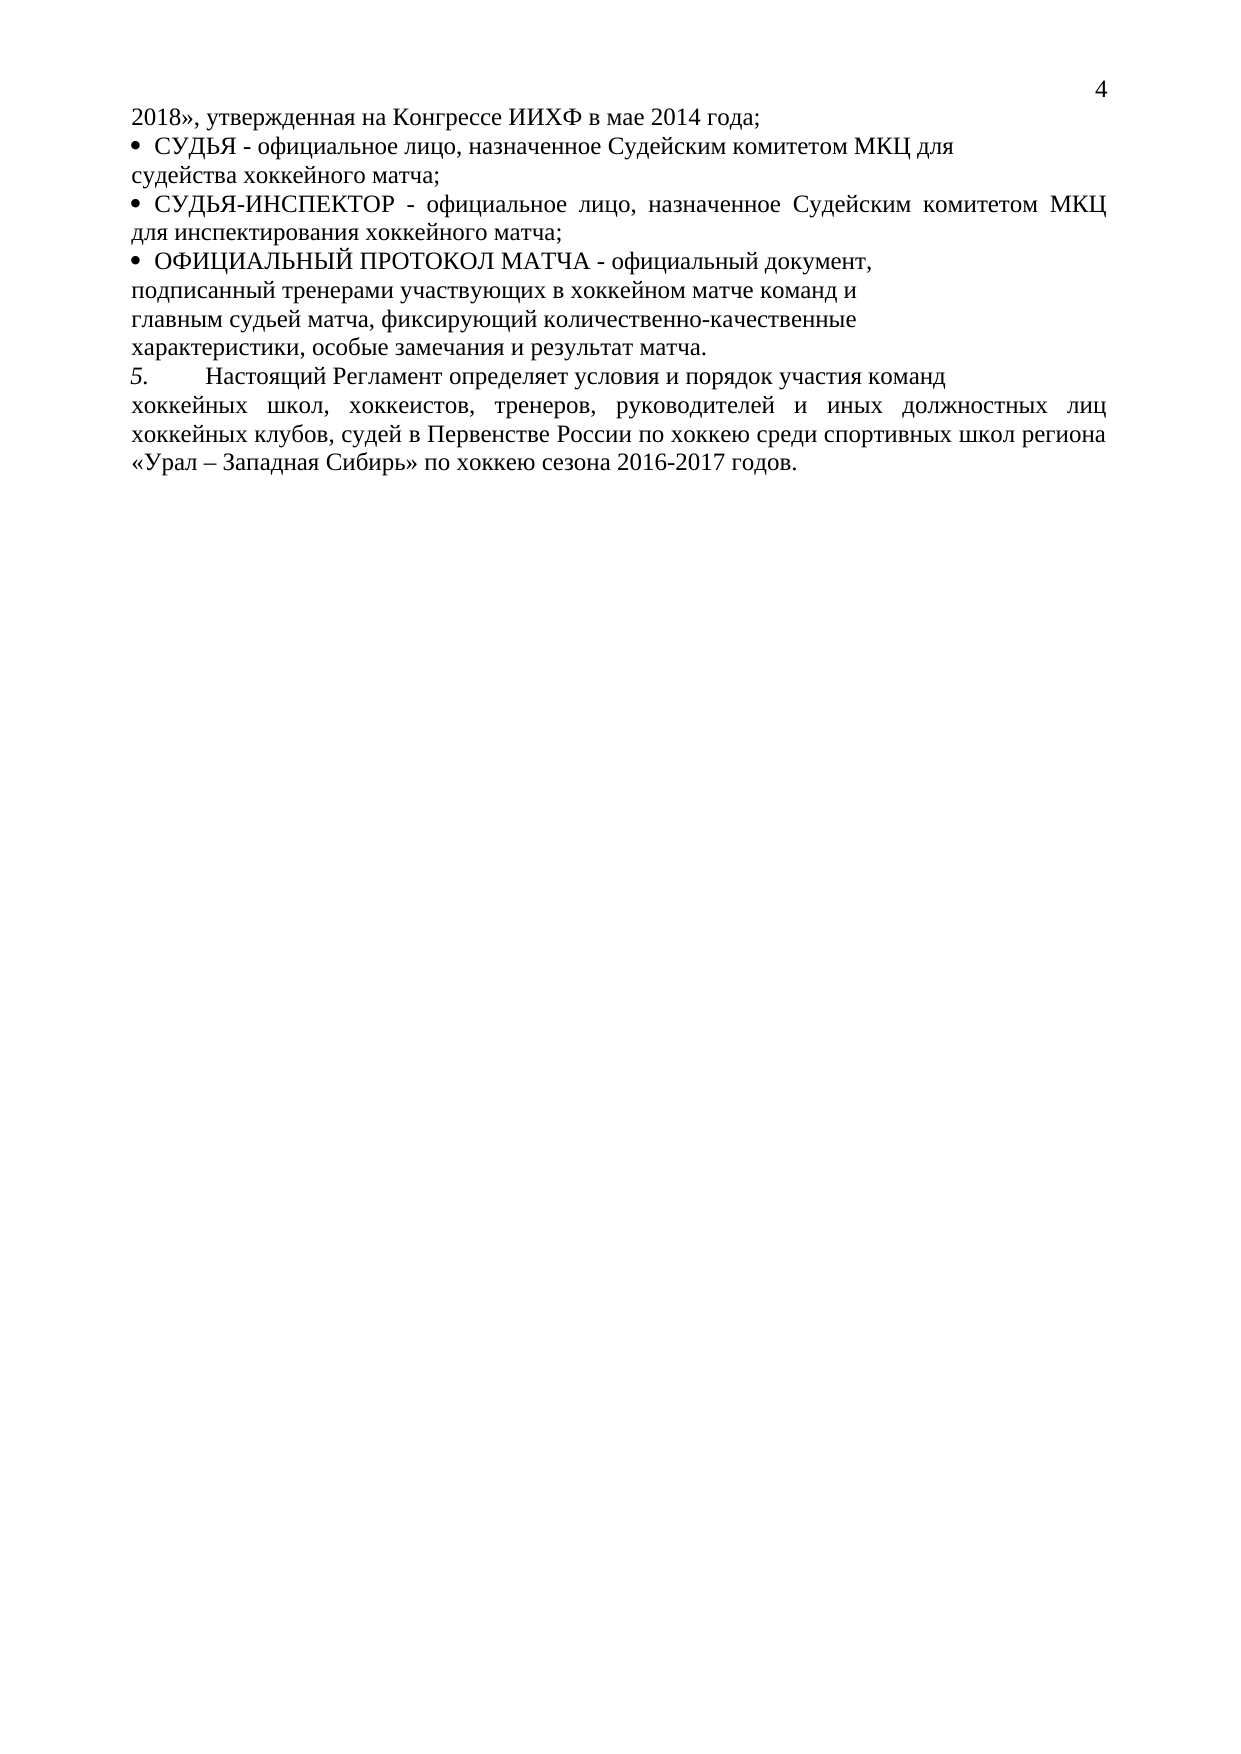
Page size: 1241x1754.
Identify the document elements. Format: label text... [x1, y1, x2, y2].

text подписанный тренерами участвующих в хоккейном матче команд и [131, 275, 1107, 304]
text характеристики, особые замечания и результат матча. [131, 332, 1107, 361]
text СУДЬЯ - официальное лицо, назначенное Судейским комитетом МКЦ для [131, 131, 1107, 160]
text главным судьей матча, фиксирующий количественно-качественные [131, 304, 1107, 332]
list Настоящий Регламент определяет условия и порядок участия команд [130, 361, 1107, 390]
text 2018», утвержденная на Конгрессе ИИХФ в мае 2014 года; [131, 102, 1107, 131]
text хоккейных школ, хоккеистов, тренеров, руководителей и иных должностных лиц хоккейных клубов, судей в Первенстве России по хоккею среди спортивных школ региона «Урал – Западная Сибирь» по хоккею сезона 2016-2017 годов. [131, 390, 1107, 476]
text ОФИЦИАЛЬНЫЙ ПРОТОКОЛ МАТЧА - официальный документ, [131, 246, 1107, 275]
list СУДЬЯ-ИНСПЕКТОР - официальное лицо, назначенное Судейским комитетом МКЦ для инспектирования хоккейного матча; [131, 189, 1107, 246]
text судейства хоккейного матча; [131, 160, 1107, 189]
